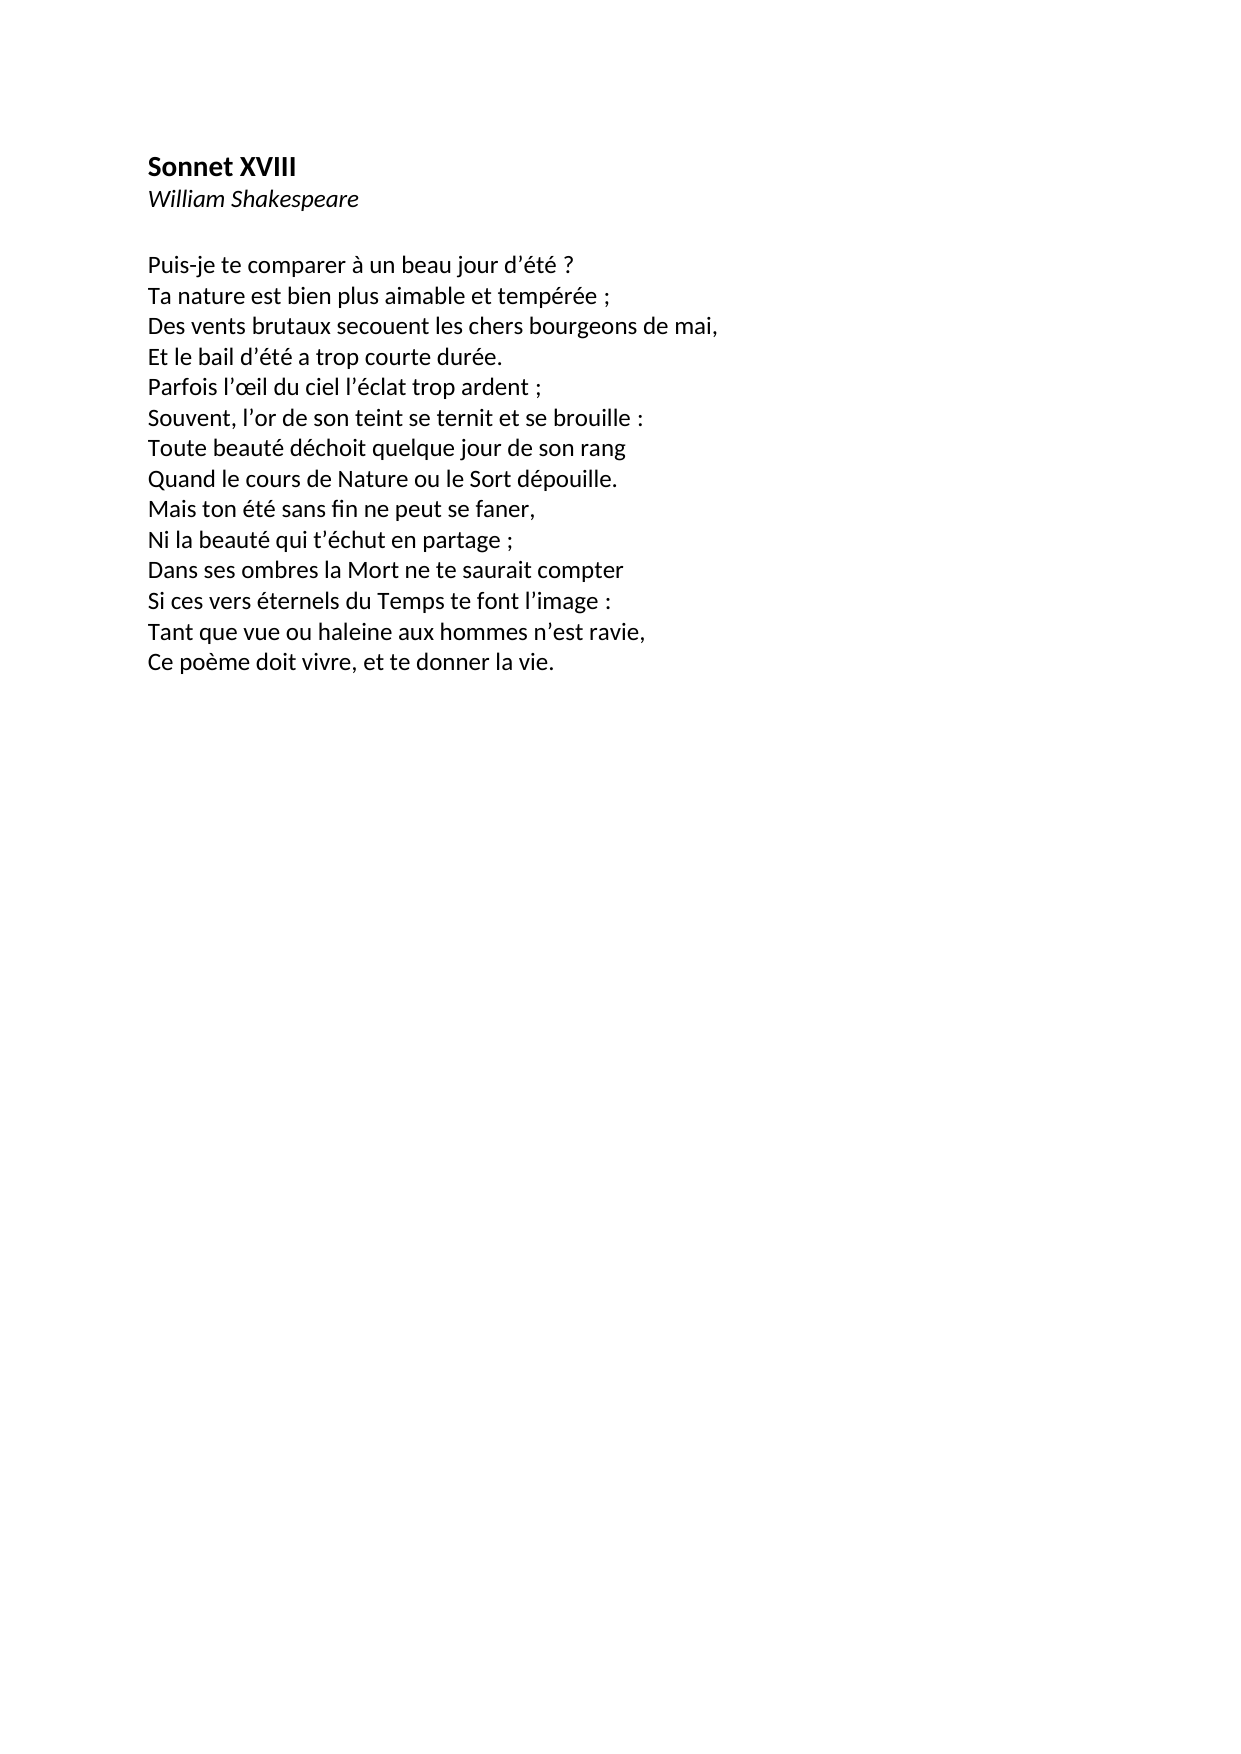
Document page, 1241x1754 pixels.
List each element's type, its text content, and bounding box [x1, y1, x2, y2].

text Puis-je te comparer à un beau jour d’été ? [148, 249, 1093, 280]
text Mais ton été sans fin ne peut se faner, [148, 493, 1093, 524]
text Sonnet XVIII [148, 148, 1093, 183]
text Ce poème doit vivre, et te donner la vie. [148, 646, 1093, 677]
text Des vents brutaux secouent les chers bourgeons de mai, [148, 310, 1093, 341]
text Toute beauté déchoit quelque jour de son rang [148, 432, 1093, 463]
text Dans ses ombres la Mort ne te saurait compter [148, 554, 1093, 585]
text Si ces vers éternels du Temps te font l’image : [148, 585, 1093, 616]
text Souvent, l’or de son teint se ternit et se brouille : [148, 402, 1093, 432]
text William Shakespeare [148, 183, 1093, 214]
text Quand le cours de Nature ou le Sort dépouille. [148, 463, 1093, 493]
text Ta nature est bien plus aimable et tempérée ; [148, 280, 1093, 310]
text Tant que vue ou haleine aux hommes n’est ravie, [148, 616, 1093, 646]
text Et le bail d’été a trop courte durée. [148, 341, 1093, 371]
text Ni la beauté qui t’échut en partage ; [148, 524, 1093, 554]
text Parfois l’œil du ciel l’éclat trop ardent ; [148, 371, 1093, 402]
